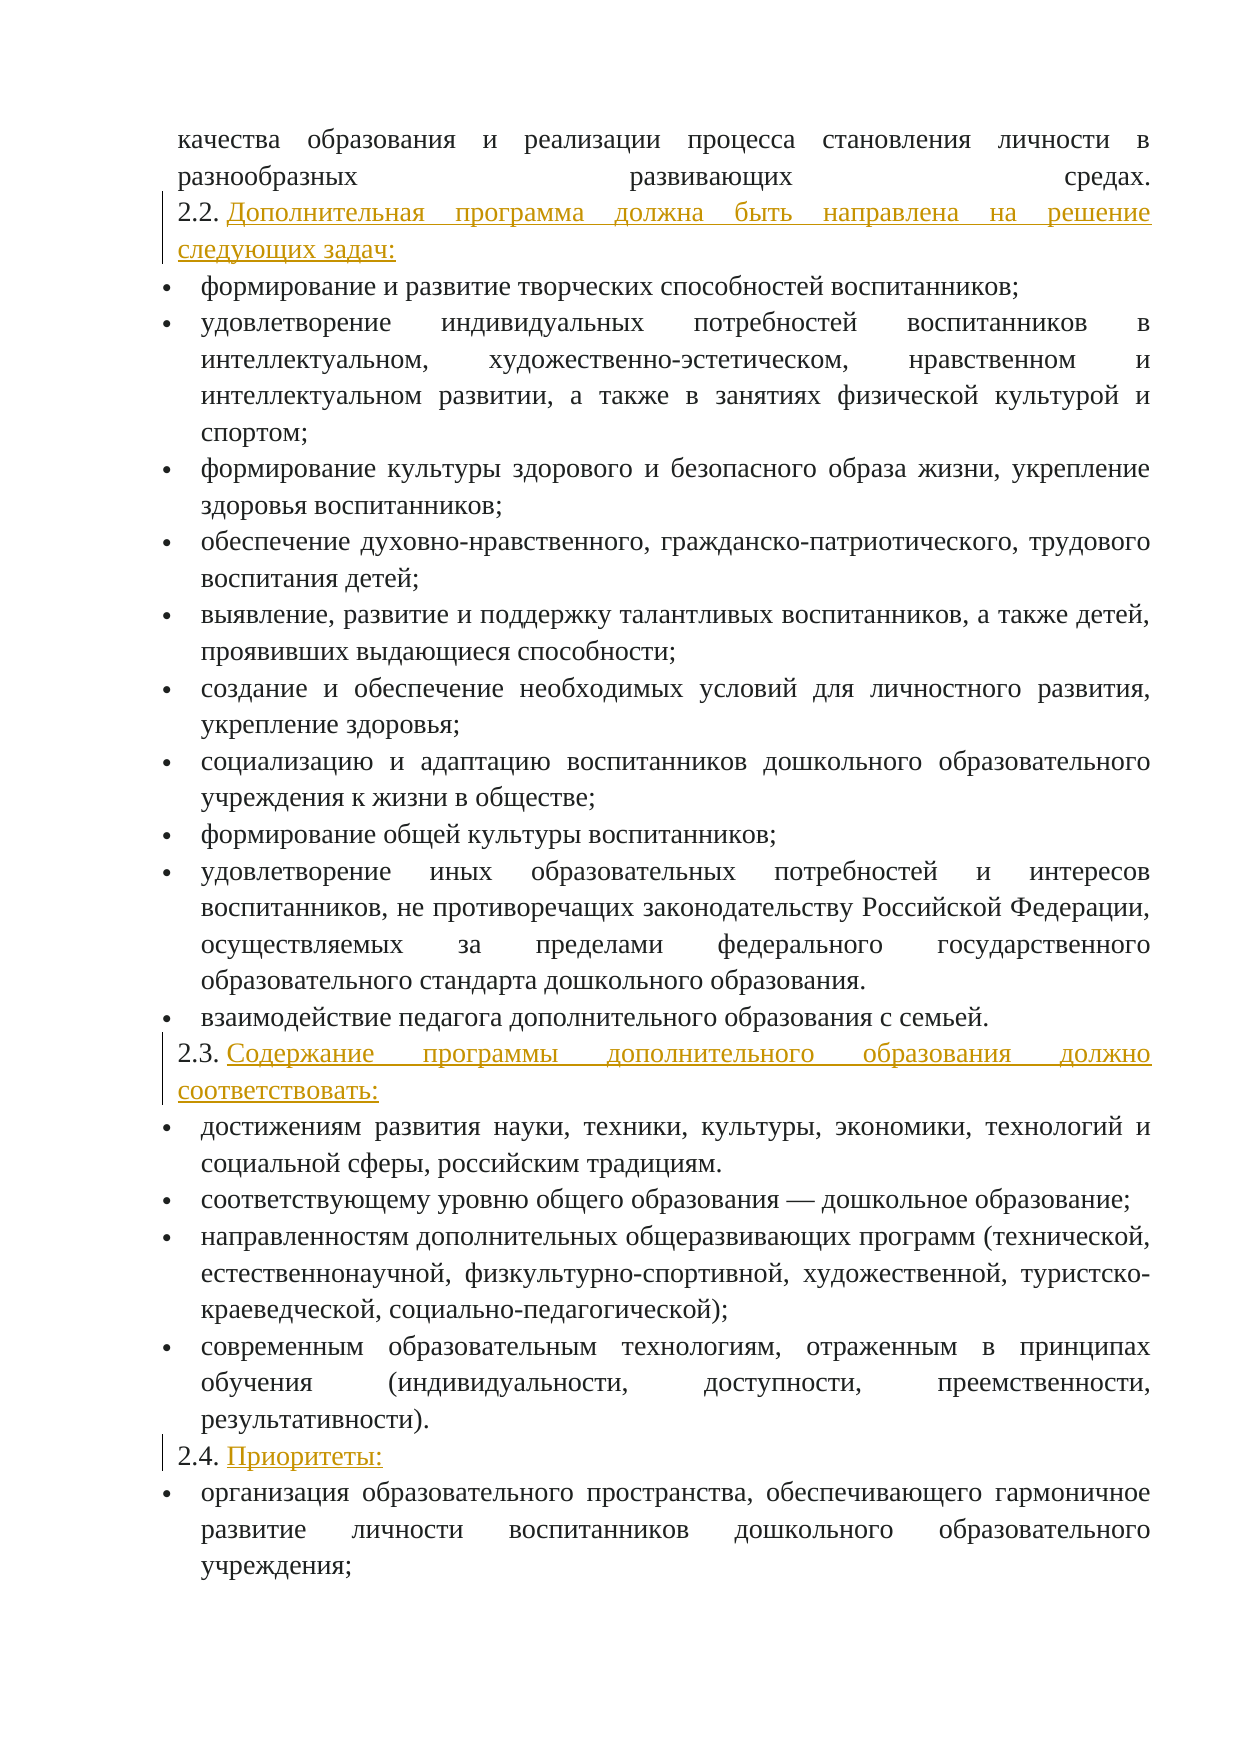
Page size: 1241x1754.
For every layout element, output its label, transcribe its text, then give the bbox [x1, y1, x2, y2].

list организация образовательного пространства, обеспечивающего гармоничное развитие личности воспитанников дошкольного образовательного учреждения; [163, 1471, 1152, 1581]
list обеспечение духовно-нравственного, гражданско-патриотического, трудового воспитания детей; [163, 520, 1152, 593]
text 2.4. [177, 1434, 1152, 1471]
list удовлетворение иных образовательных потребностей и интересов воспитанников, не противоречащих законодательству Российской Федерации, осуществляемых за пределами федерального государственного образовательного стандарта дошкольного образования. [163, 849, 1152, 996]
list направленностям дополнительных общеразвивающих программ (технической, естественнонаучной, физкультурно-спортивной, художественной, туристско-краеведческой, социально-педагогической); [163, 1215, 1152, 1325]
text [177, 118, 1152, 264]
list формирование общей культуры воспитанников; [163, 813, 1152, 849]
list формирование культуры здорового и безопасного образа жизни, укрепление здоровья воспитанников; [163, 447, 1152, 520]
list формирование и развитие творческих способностей воспитанников; [163, 264, 1152, 301]
list соответствующему уровню общего образования — дошкольное образование; [163, 1178, 1152, 1215]
list создание и обеспечение необходимых условий для личностного развития, укрепление здоровья; [163, 667, 1152, 740]
list социализацию и адаптацию воспитанников дошкольного образовательного учреждения к жизни в обществе; [163, 740, 1152, 813]
list выявление, развитие и поддержку талантливых воспитанников, а также детей, проявивших выдающиеся способности; [163, 593, 1152, 667]
list взаимодействие педагога дополнительного образования с семьей. [163, 996, 1152, 1032]
list удовлетворение индивидуальных потребностей воспитанников в интеллектуальном, художественно-эстетическом, нравственном и интеллектуальном развитии, а также в занятиях физической культурой и спортом; [163, 301, 1152, 447]
list современным образовательным технологиям, отраженным в принципах обучения (индивидуальности, доступности, преемственности, результативности). [163, 1325, 1152, 1434]
text 2.3. [177, 1032, 1152, 1105]
list достижениям развития науки, техники, культуры, экономики, технологий и социальной сферы, российским традициям. [163, 1105, 1152, 1178]
